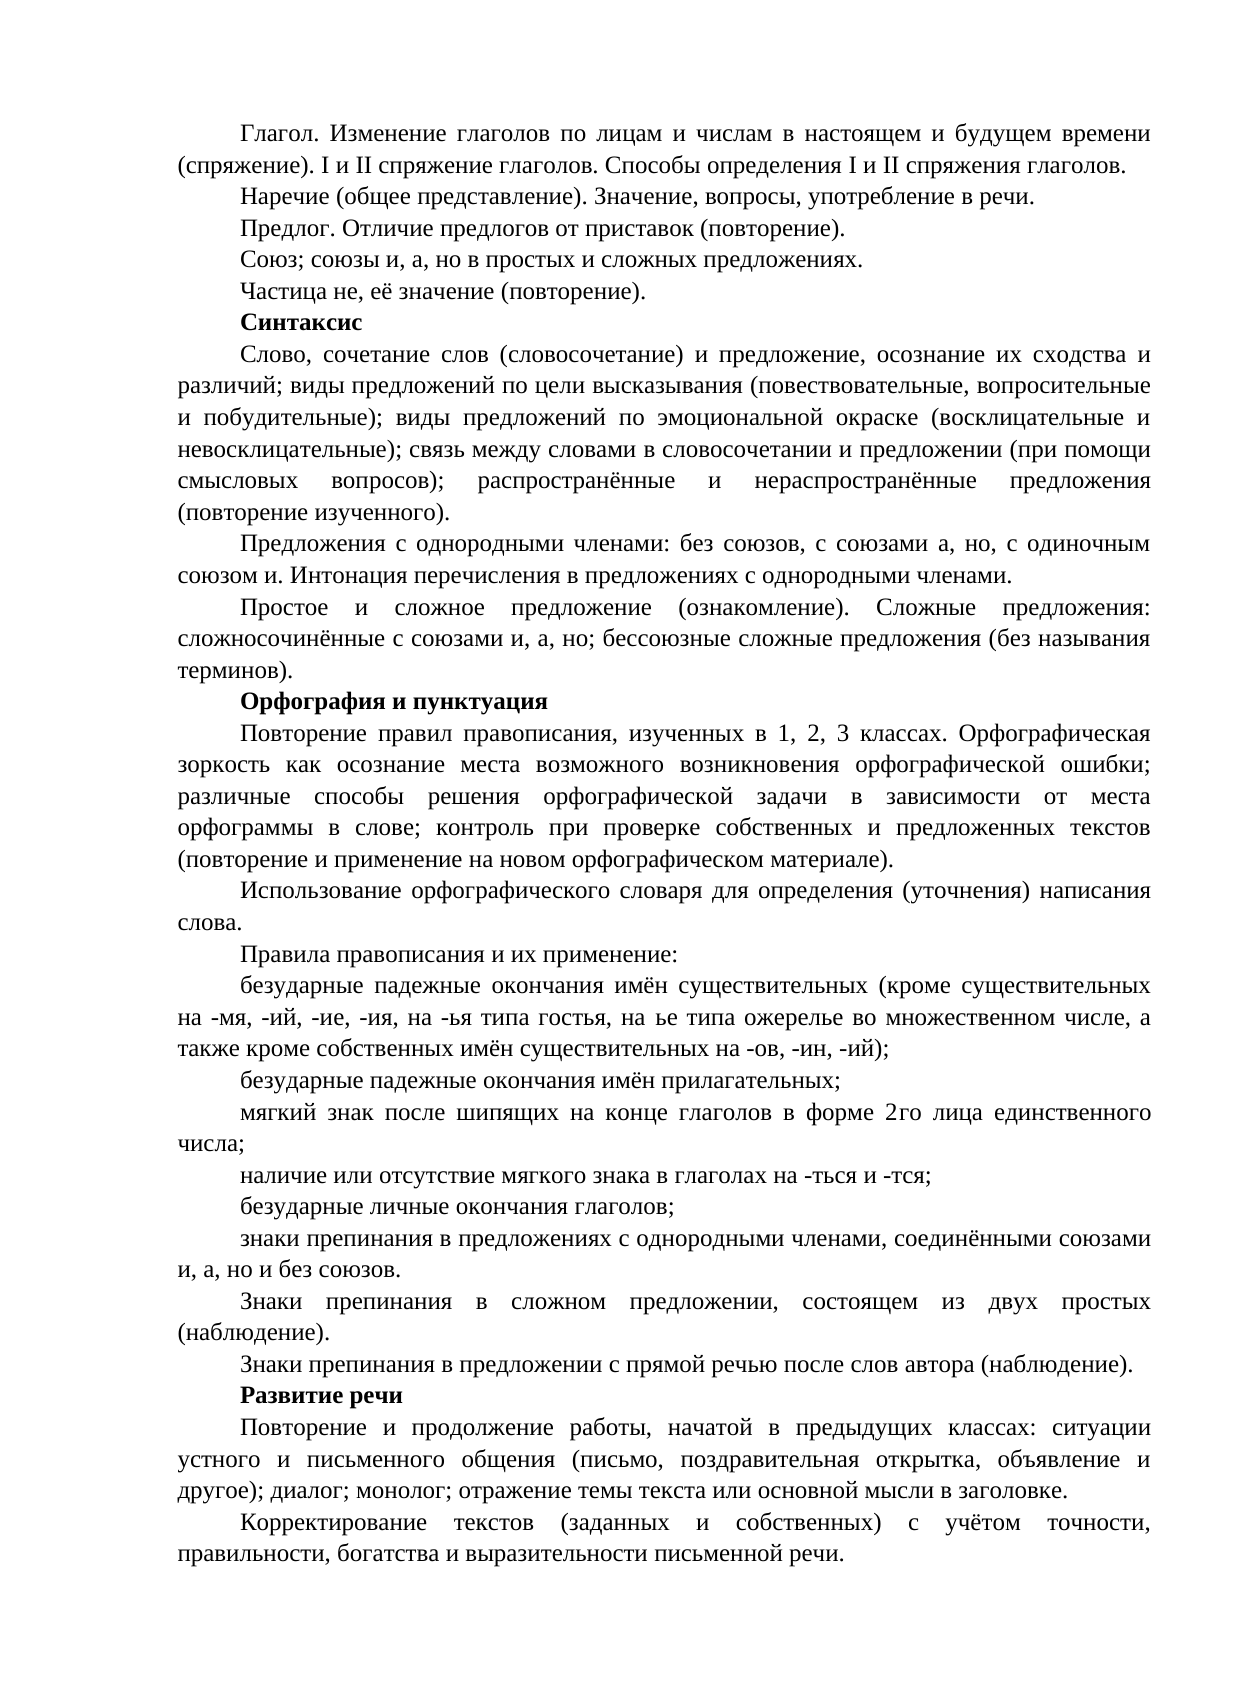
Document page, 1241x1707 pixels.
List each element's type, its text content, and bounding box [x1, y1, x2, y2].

text Синтаксис [177, 307, 1152, 336]
text знаки препинания в предложениях с однородными членами, соединёнными союзами и, а, но и без союзов. [177, 1223, 1152, 1283]
text Повторение и продолжение работы, начатой в предыдущих классах: ситуации устного и письменного общения (письмо, поздравительная открытка, объявление и другое); диалог; монолог; отражение темы текста или основной мысли в заголовке. [177, 1412, 1152, 1504]
text Знаки препинания в сложном предложении, состоящем из двух простых (наблюдение). [177, 1286, 1152, 1346]
text безударные падежные окончания имён существительных (кроме существительных на -мя, -ий, -ие, -ия, на -ья типа гостья, на ­ье типа ожерелье во множественном числе, а также кроме собственных имён существительных на -ов, -ин, -ий); [177, 970, 1152, 1062]
text Наречие (общее представление). Значение, вопросы, употребление в речи. [177, 181, 1152, 210]
text Правила правописания и их применение: [177, 939, 1152, 967]
text Слово, сочетание слов (словосочетание) и предложение, осознание их сходства и различий; виды предложений по цели высказывания (повествовательные, вопросительные и побудительные); виды предложений по эмоциональной окраске (восклицательные и невосклицательные); связь между словами в словосочетании и предложении (при помощи смысловых вопросов); распространённые и нераспространённые предложения (повторение изученного). [177, 339, 1152, 526]
text Союз; союзы и, а, но в простых и сложных предложениях. [177, 244, 1152, 273]
text Развитие речи [177, 1381, 1152, 1409]
text мягкий знак после шипящих на конце глаголов в форме 2­го лица единственного числа; [177, 1097, 1152, 1157]
text Частица не, её значение (повторение). [177, 276, 1152, 305]
text Простое и сложное предложение (ознакомление). Сложные предложения: сложносочинённые с союзами и, а, но; бессоюзные сложные предложения (без называния терминов). [177, 592, 1152, 683]
text Орфография и пунктуация [177, 686, 1152, 715]
text наличие или отсутствие мягкого знака в глаголах на -ться и -тся; [177, 1160, 1152, 1188]
text Корректирование текстов (заданных и собственных) с учётом точности, правильности, богатства и выразительности письменной речи. [177, 1507, 1152, 1567]
text безударные падежные окончания имён прилагательных; [177, 1065, 1152, 1094]
text Предложения с однородными членами: без союзов, с союзами а, но, с одиночным союзом и. Интонация перечисления в предложениях с однородными членами. [177, 528, 1152, 589]
text Повторение правил правописания, изученных в 1, 2, 3 классах. Орфографическая зоркость как осознание места возможного возникновения орфографической ошибки; различные способы решения орфографической задачи в зависимости от места орфограммы в слове; контроль при проверке собственных и предложенных текстов (повторение и применение на новом орфографическом материале). [177, 718, 1152, 873]
text Глагол. Изменение глаголов по лицам и числам в настоящем и будущем времени (спряжение). І и ІІ спряжение глаголов. Способы определения I и II спряжения глаголов. [177, 118, 1152, 178]
text Знаки препинания в предложении с прямой речью после слов автора (наблюдение). [177, 1349, 1152, 1378]
text безударные личные окончания глаголов; [177, 1191, 1152, 1220]
text Предлог. Отличие предлогов от приставок (повторение). [177, 213, 1152, 242]
text Использование орфографического словаря для определения (уточнения) написания слова. [177, 876, 1152, 936]
